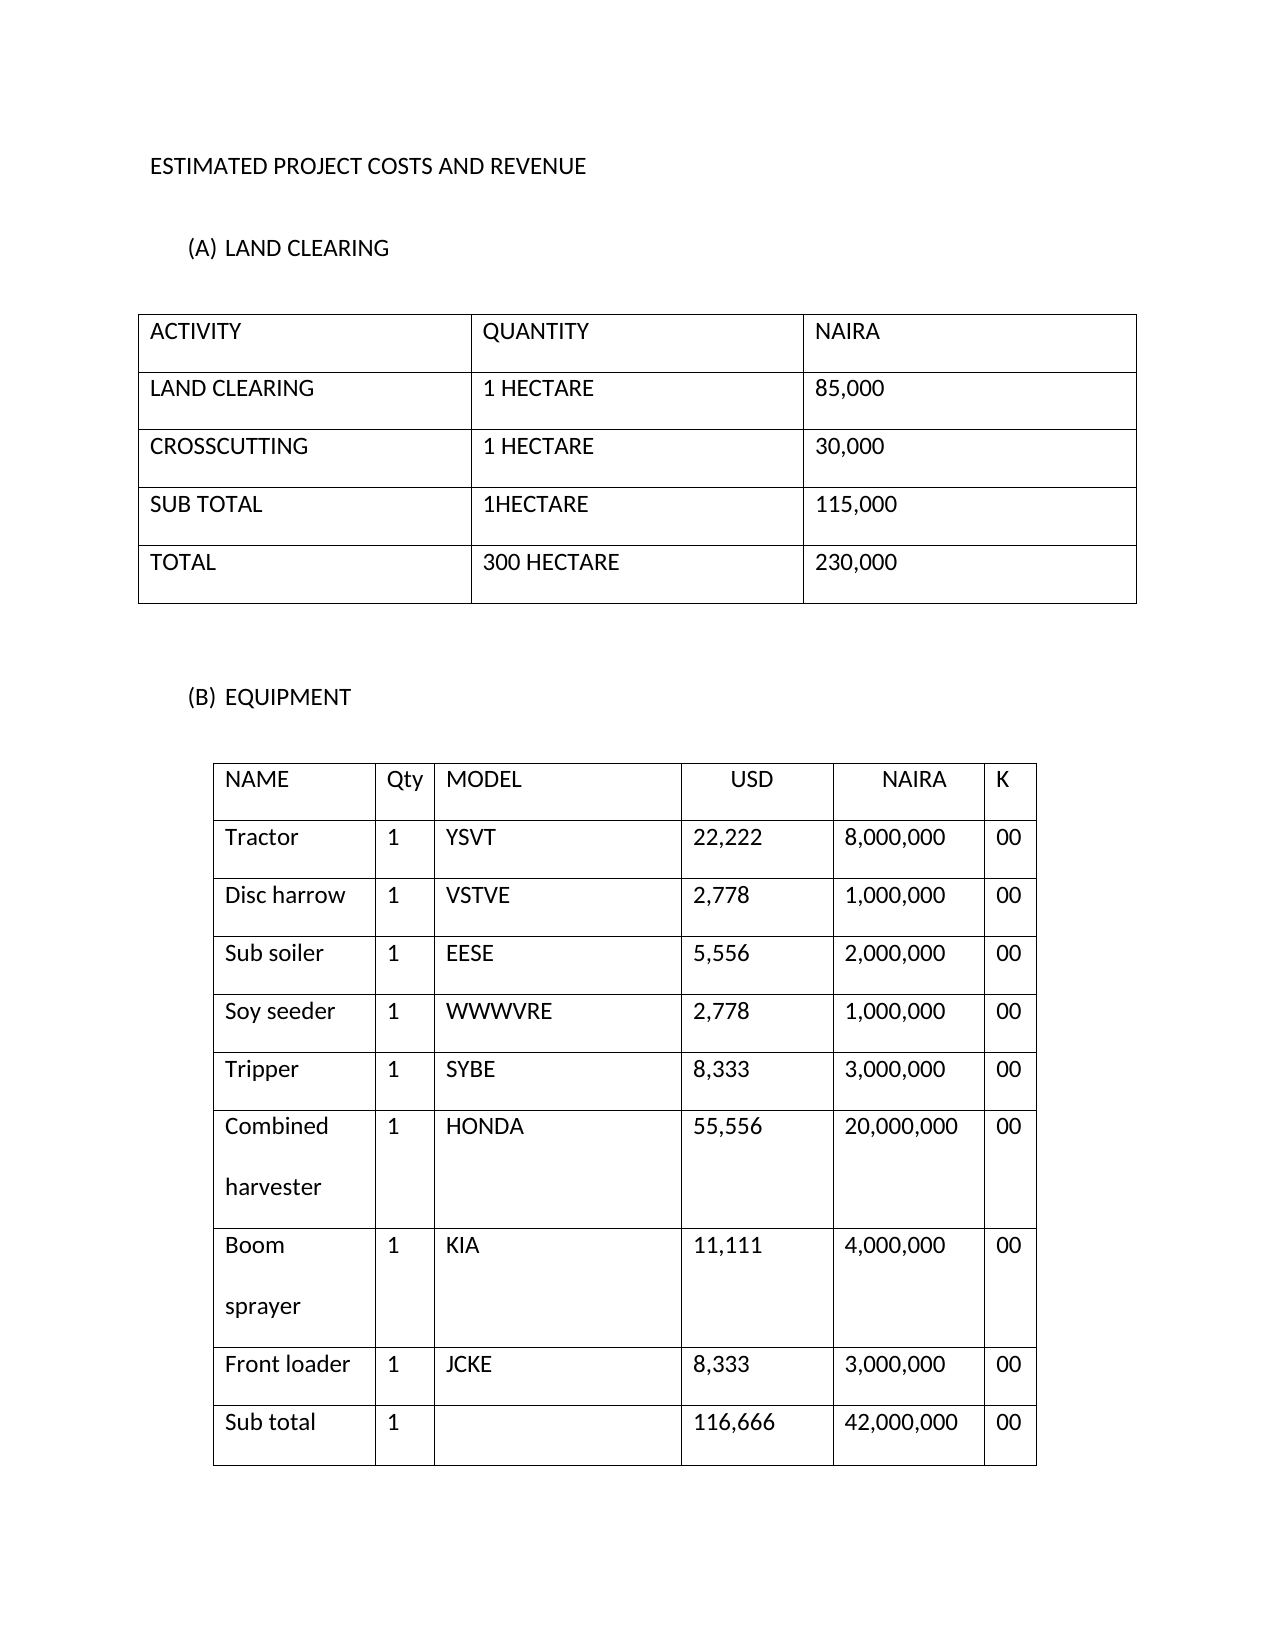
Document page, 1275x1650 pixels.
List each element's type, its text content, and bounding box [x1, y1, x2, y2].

table_cell 115,000 [804, 488, 1136, 545]
table_cell 00 [985, 1406, 1036, 1465]
table_cell 00 [985, 995, 1036, 1052]
table_cell 00 [985, 1229, 1036, 1347]
list LAND CLEARING [187, 232, 1125, 262]
table_cell 20,000,000 [834, 1111, 984, 1228]
table_cell [435, 1406, 681, 1465]
table_cell 55,556 [682, 1111, 833, 1228]
table_cell 8,333 [682, 1053, 833, 1109]
table_cell 11,111 [682, 1229, 833, 1347]
table_cell 1 [376, 1111, 434, 1228]
table_cell HONDA [435, 1111, 681, 1228]
table_cell JCKE [435, 1348, 681, 1405]
table_cell 3,000,000 [834, 1348, 984, 1405]
table_cell 2,000,000 [834, 937, 984, 994]
table_cell SUB TOTAL [139, 488, 471, 545]
table_cell Combined harvester [214, 1111, 375, 1228]
table_cell 1 HECTARE [472, 430, 803, 487]
table_cell Sub soiler [214, 937, 375, 994]
table_cell EESE [435, 937, 681, 994]
table_cell 22,222 [682, 821, 833, 878]
table_cell LAND CLEARING [139, 373, 471, 429]
table_header ACTIVITY [139, 315, 471, 372]
table_cell 8,000,000 [834, 821, 984, 878]
table_cell 1 [376, 1053, 434, 1109]
table_cell 1 [376, 879, 434, 936]
table_cell 00 [985, 1053, 1036, 1109]
table_header Qty [376, 764, 434, 820]
table_cell WWWVRE [435, 995, 681, 1052]
table_cell Boom sprayer [214, 1229, 375, 1347]
table_cell 00 [985, 879, 1036, 936]
table_cell Sub total [214, 1406, 375, 1465]
table_cell 3,000,000 [834, 1053, 984, 1109]
table_cell 1,000,000 [834, 879, 984, 936]
table_header K [985, 764, 1036, 820]
table_cell 42,000,000 [834, 1406, 984, 1465]
table_cell Soy seeder [214, 995, 375, 1052]
table_cell Tractor [214, 821, 375, 878]
table_cell VSTVE [435, 879, 681, 936]
table_cell YSVT [435, 821, 681, 878]
table_cell Front loader [214, 1348, 375, 1405]
table_cell 00 [985, 1348, 1036, 1405]
table_cell 5,556 [682, 937, 833, 994]
table_cell 300 HECTARE [472, 546, 803, 603]
table_cell SYBE [435, 1053, 681, 1109]
text ESTIMATED PROJECT COSTS AND REVENUE [150, 150, 1125, 181]
table_cell 4,000,000 [834, 1229, 984, 1347]
table_cell 1 HECTARE [472, 373, 803, 429]
table_header NAIRA [834, 764, 984, 820]
table_cell 00 [985, 1111, 1036, 1228]
table_cell 1 [376, 821, 434, 878]
table_cell CROSSCUTTING [139, 430, 471, 487]
table_cell 230,000 [804, 546, 1136, 603]
table_cell 85,000 [804, 373, 1136, 429]
table_cell 30,000 [804, 430, 1136, 487]
table_cell 1 [376, 1229, 434, 1347]
table_cell 2,778 [682, 995, 833, 1052]
table_cell Tripper [214, 1053, 375, 1109]
table_cell 1HECTARE [472, 488, 803, 545]
table_cell Disc harrow [214, 879, 375, 936]
table_cell 1 [376, 1348, 434, 1405]
table_header QUANTITY [472, 315, 803, 372]
table_header USD [682, 764, 833, 820]
table_header NAIRA [804, 315, 1136, 372]
table_header MODEL [435, 764, 681, 820]
table_cell 1 [376, 1406, 434, 1465]
table_cell 116,666 [682, 1406, 833, 1465]
table_header NAME [214, 764, 375, 820]
table_cell 1,000,000 [834, 995, 984, 1052]
list EQUIPMENT [187, 681, 1125, 711]
table_cell 00 [985, 937, 1036, 994]
table_cell 00 [985, 821, 1036, 878]
table_cell 1 [376, 937, 434, 994]
table_cell TOTAL [139, 546, 471, 603]
table_cell KIA [435, 1229, 681, 1347]
table_cell 2,778 [682, 879, 833, 936]
table_cell 1 [376, 995, 434, 1052]
table_cell 8,333 [682, 1348, 833, 1405]
